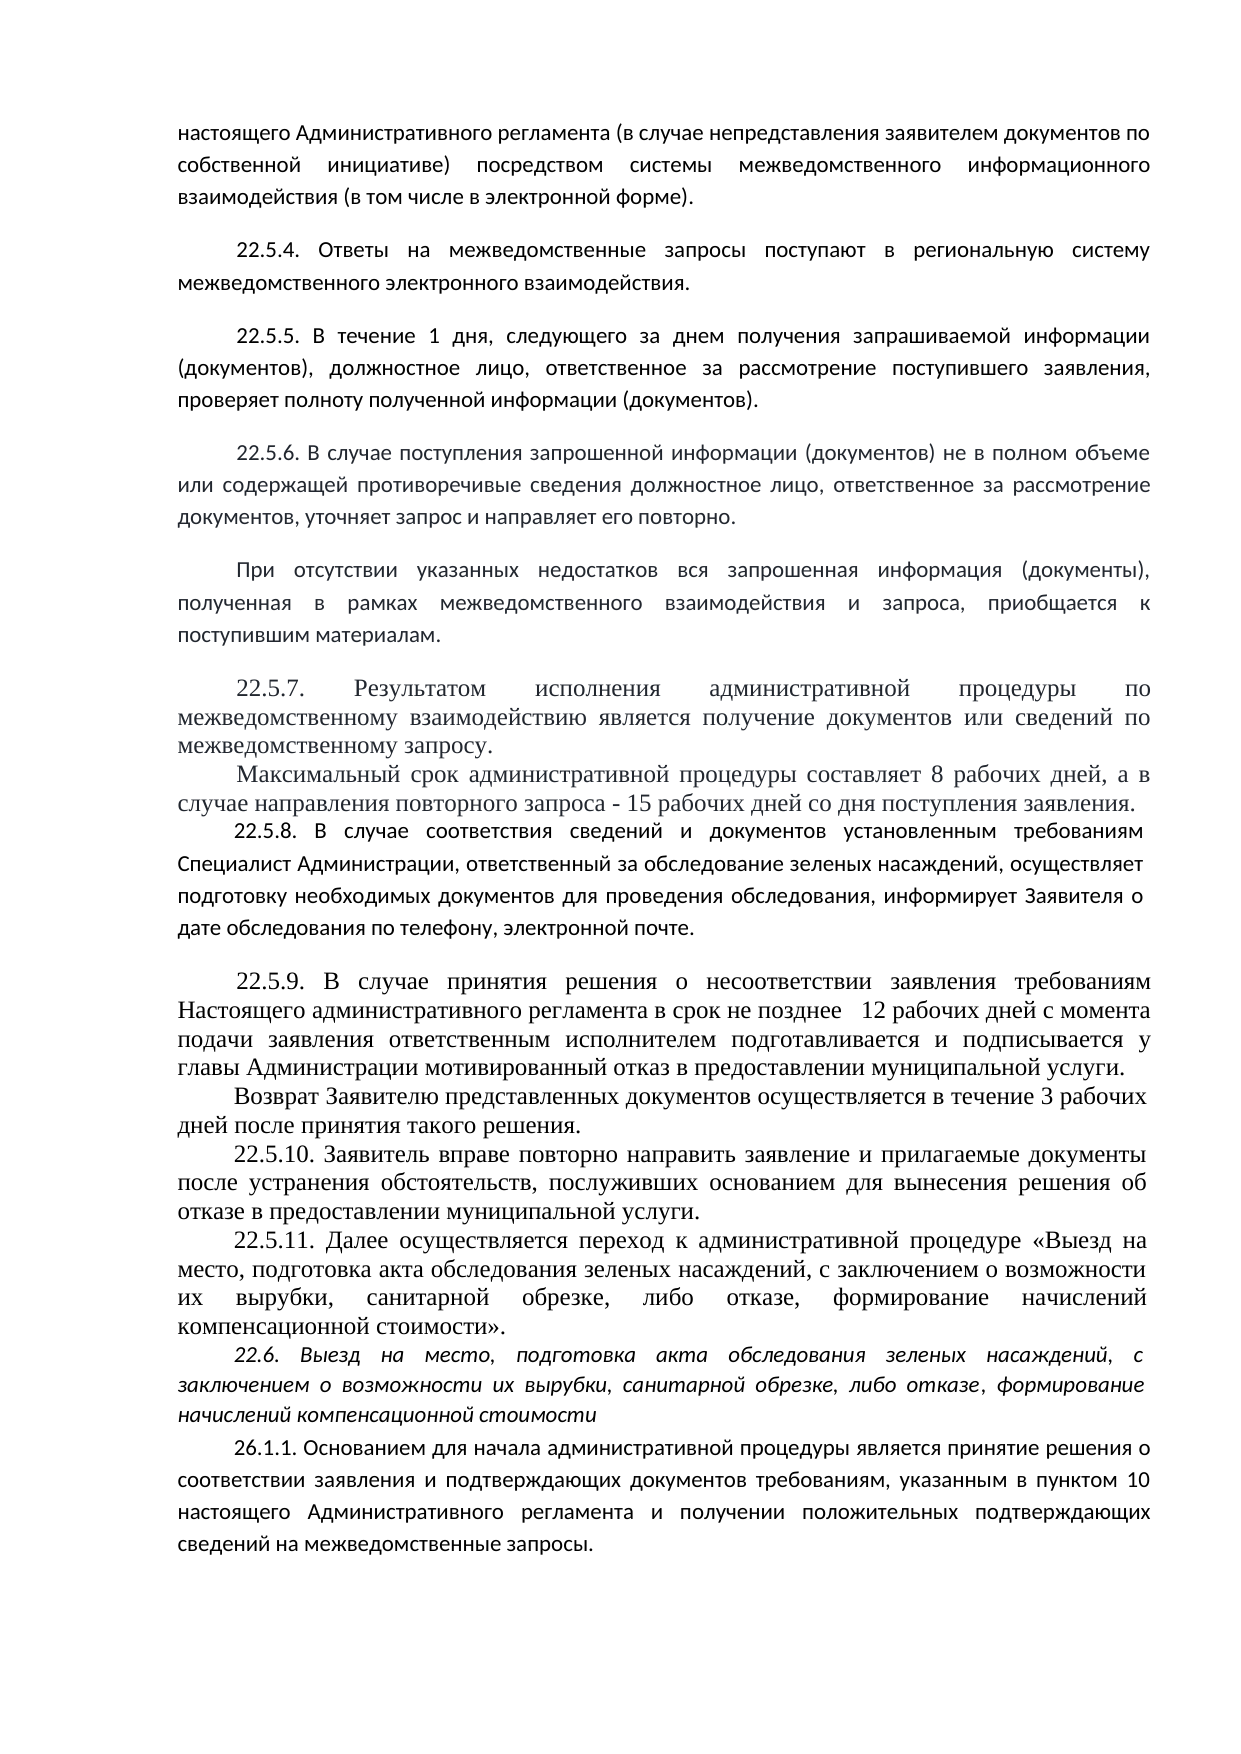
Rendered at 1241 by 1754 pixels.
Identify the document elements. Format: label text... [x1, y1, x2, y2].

text Возврат Заявителю представленных документов осуществляется в течение 3 рабочих дней после принятия такого решения. [177, 1081, 1147, 1139]
text 22.6. Выезд на место, подготовка акта обследования зеленых насаждений, с заключением о возможности их вырубки, санитарной обрезке, либо отказе, формирование начислений компенсационной стоимости [177, 1340, 1144, 1428]
text 22.5.5. В течение 1 дня, следующего за днем получения запрашиваемой информации (документов), должностное лицо, ответственное за рассмотрение поступившего заявления, проверяет полноту полученной информации (документов). [177, 321, 1152, 413]
text 22.5.8. В случае соответствия сведений и документов установленным требованиям Специалист Администрации, ответственный за обследование зеленых насаждений, осуществляет подготовку необходимых документов для проведения обследования, информирует Заявителя о дате обследования по телефону, электронной почте. [177, 817, 1144, 941]
text 22.5.6. В случае поступления запрошенной информации (документов) не в полном объеме или содержащей противоречивые сведения должностное лицо, ответственное за рассмотрение документов, уточняет запрос и направляет его повторно. [177, 438, 1152, 531]
text 22.5.9. В случае принятия решения о несоответствии заявления требованиям Настоящего административного регламента в срок не позднее 12 рабочих дней с момента подачи заявления ответственным исполнителем подготавливается и подписывается у главы Администрации мотивированный отказ в предоставлении муниципальной услуги. [177, 966, 1152, 1081]
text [177, 118, 1152, 211]
text 22.5.4. Ответы на межведомственные запросы поступают в региональную систему межведомственного электронного взаимодействия. [177, 236, 1152, 296]
text 22.5.11. Далее осуществляется переход к административной процедуре «Выезд на место, подготовка акта обследования зеленых насаждений, с заключением о возможности их вырубки, санитарной обрезке, либо отказе, формирование начислений компенсационной стоимости». [177, 1225, 1147, 1340]
text Максимальный срок административной процедуры составляет 8 рабочих дней, а в случае направления повторного запроса - 15 рабочих дней со дня поступления заявления. [177, 759, 1152, 817]
text 26.1.1. Основанием для начала административной процедуры является принятие решения о соответствии заявления и подтверждающих документов требованиям, указанным в пунктом 10 настоящего Административного регламента и получении положительных подтверждающих сведений на межведомственные запросы. [177, 1433, 1152, 1557]
text 22.5.7. Результатом исполнения административной процедуры по межведомственному взаимодействию является получение документов или сведений по межведомственному запросу. [177, 673, 1152, 759]
text При отсутствии указанных недостатков вся запрошенная информация (документы), полученная в рамках межведомственного взаимодействия и запроса, приобщается к поступившим материалам. [177, 556, 1152, 648]
text 22.5.10. Заявитель вправе повторно направить заявление и прилагаемые документы после устранения обстоятельств, послуживших основанием для вынесения решения об отказе в предоставлении муниципальной услуги. [177, 1139, 1147, 1225]
